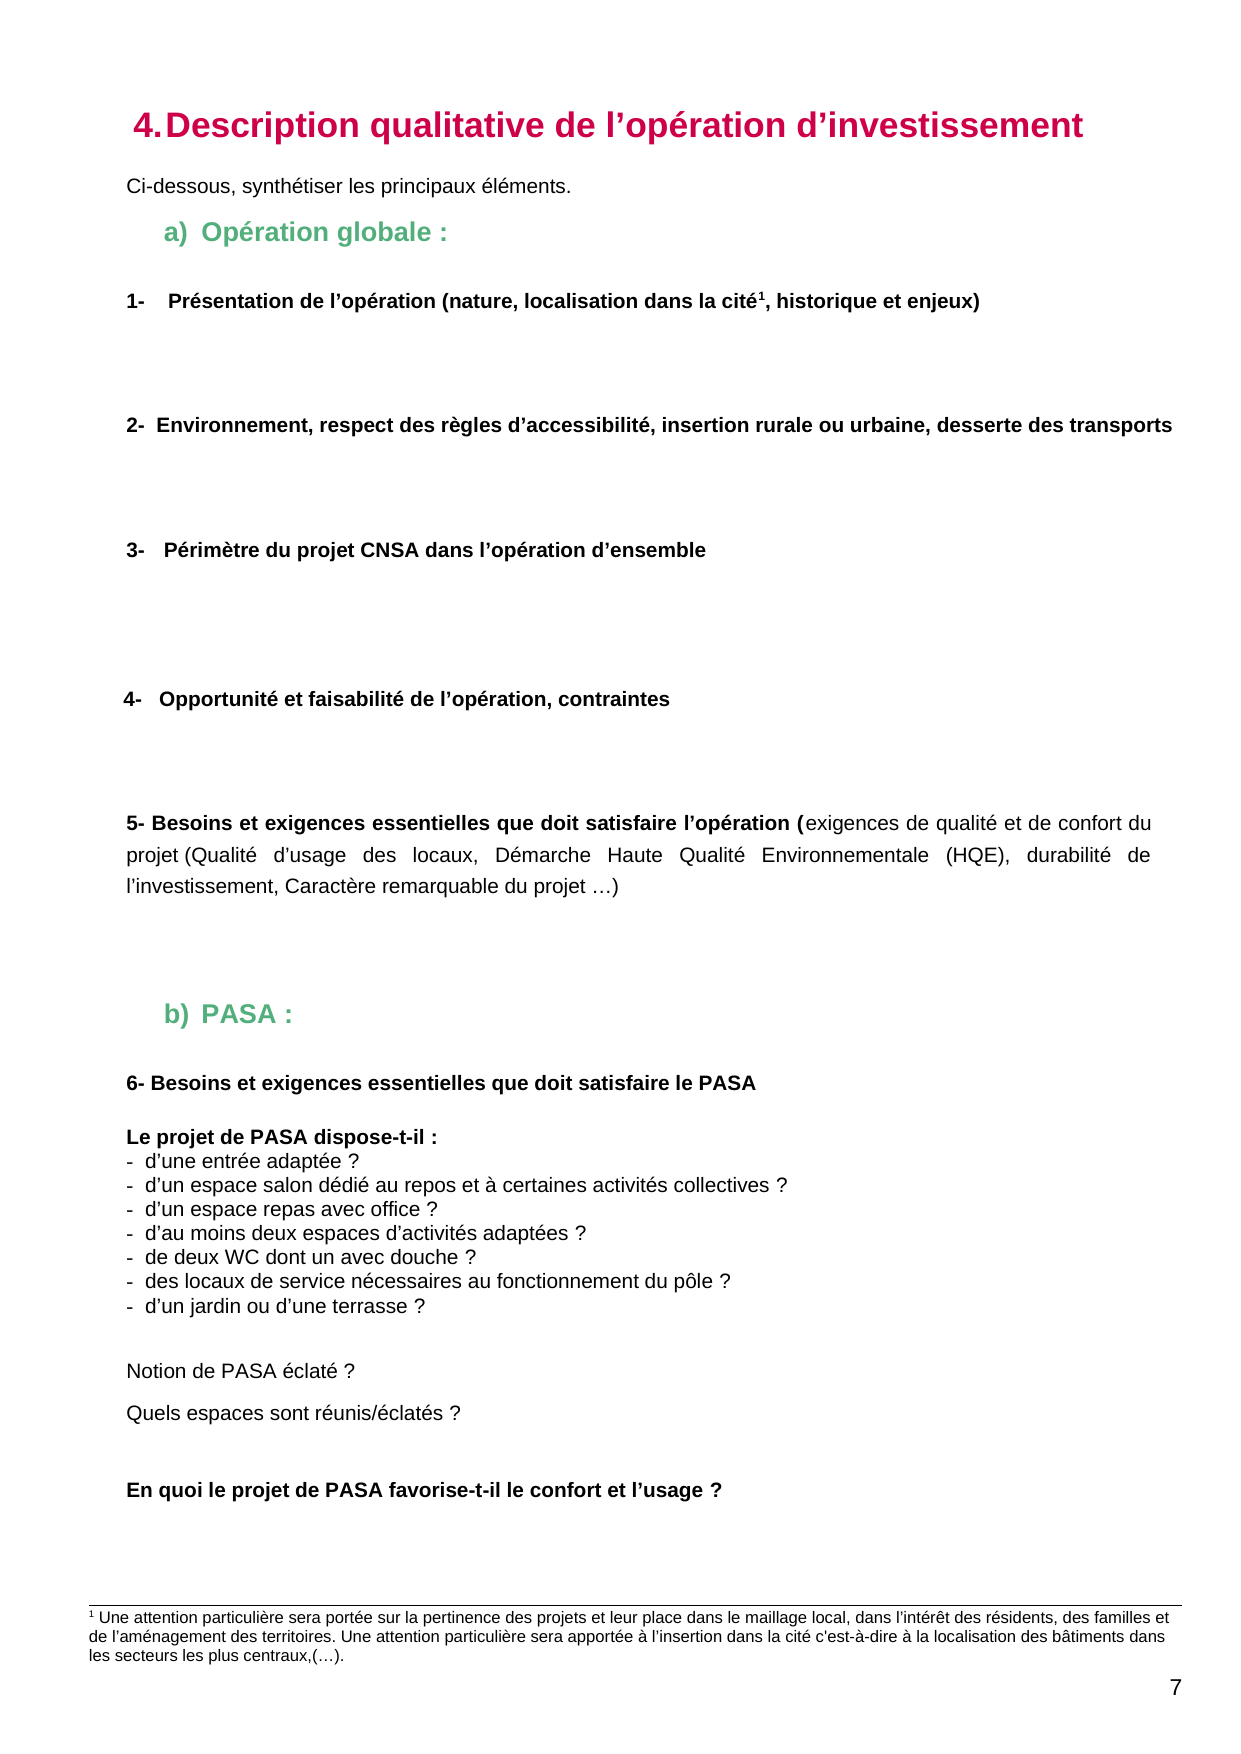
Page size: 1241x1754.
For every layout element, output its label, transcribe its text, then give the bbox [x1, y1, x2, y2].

text 2- Environnement, respect des règles d’accessibilité, insertion rurale ou urbaine, desserte des transports [126, 413, 1182, 437]
text 5- Besoins et exigences essentielles que doit satisfaire l’opération (exigences de qualité et de confort du projet (Qualité d’usage des locaux, Démarche Haute Qualité Environnementale (HQE), durabilité de l’investissement, Caractère remarquable du projet …) [126, 811, 1152, 897]
text 6- Besoins et exigences essentielles que doit satisfaire le PASA [126, 1071, 1182, 1095]
text Quels espaces sont réunis/éclatés ? [126, 1401, 1182, 1425]
text Notion de PASA éclaté ? [126, 1359, 1182, 1383]
list d’un espace repas avec office ? [126, 1197, 1182, 1221]
list Périmètre du projet CNSA dans l’opération d’ensemble [126, 538, 1182, 562]
list des locaux de service nécessaires au fonctionnement du pôle ? [126, 1269, 1182, 1293]
list de deux WC dont un avec douche ? [126, 1245, 1182, 1269]
list d’un jardin ou d’une terrasse ? [126, 1293, 1182, 1318]
text Ci-dessous, synthétiser les principaux éléments. [126, 174, 1182, 198]
text En quoi le projet de PASA favorise-t-il le confort et l’usage ? [126, 1478, 1182, 1502]
list d’un espace salon dédié au repos et à certaines activités collectives ? [126, 1173, 1182, 1197]
text 4- Opportunité et faisabilité de l’opération, contraintes [89, 687, 1182, 711]
list Opération globale : [164, 216, 1182, 247]
text 1- Présentation de l’opération (nature, localisation dans la cité, historique et enjeux) [126, 288, 1182, 312]
text Le projet de PASA dispose-t-il : [126, 1124, 1182, 1148]
list PASA : [164, 998, 1182, 1029]
list d’au moins deux espaces d’activités adaptées ? [126, 1221, 1182, 1245]
text Description qualitative de l’opération d’investissement [133, 104, 1197, 145]
list d’une entrée adaptée ? [126, 1148, 1182, 1173]
